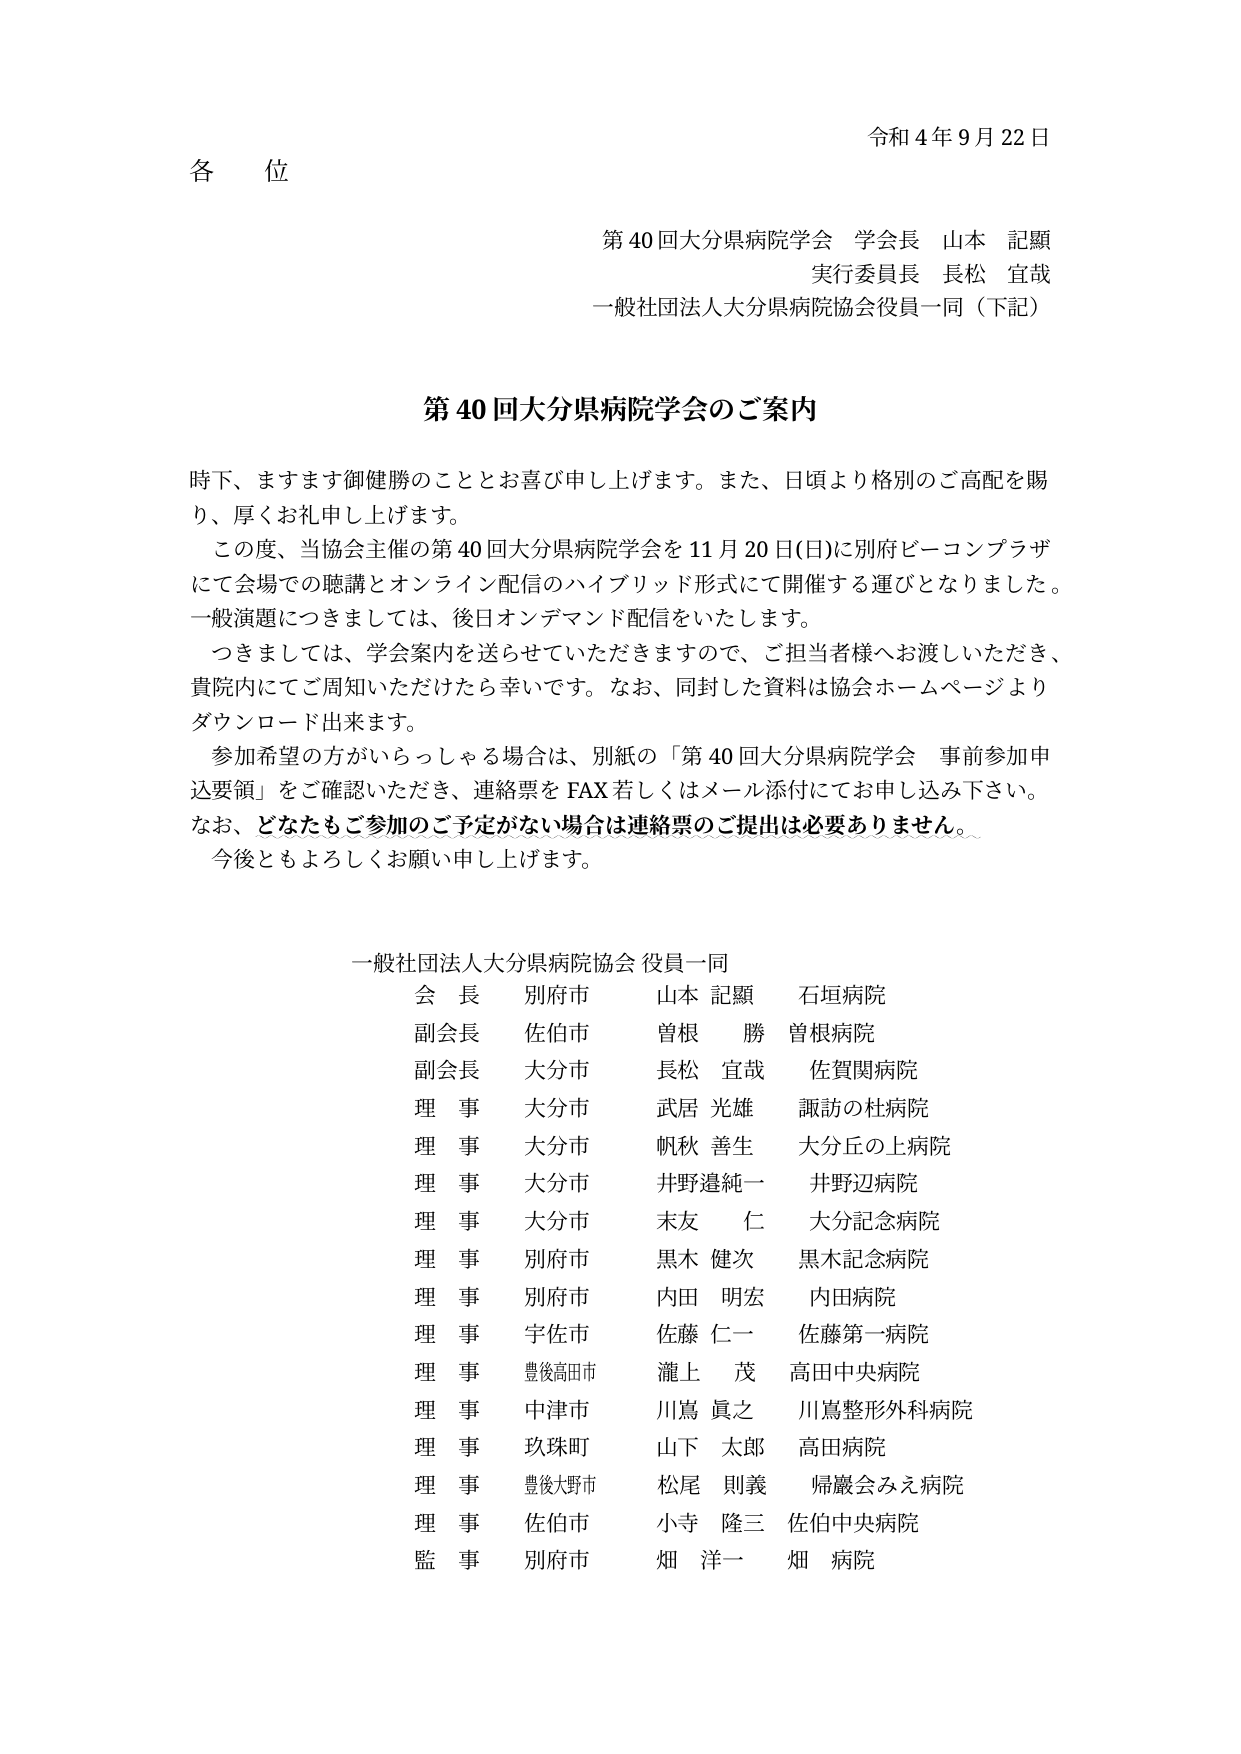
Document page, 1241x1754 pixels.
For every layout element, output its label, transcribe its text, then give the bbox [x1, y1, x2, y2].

text 実行委員長 長松 宜哉 [189, 255, 1051, 288]
text 理 事 別府市 黒木 健次 黒木記念病院 [414, 1242, 1051, 1273]
text 理 事 別府市 内田 明宏 内田病院 [414, 1280, 1051, 1311]
text 理 事 大分市 末友 仁 大分記念病院 [414, 1204, 1051, 1236]
text 会 長 別府市 山本 記顯 石垣病院 [414, 978, 1051, 1009]
text 理 事 大分市 武居 光雄 諏訪の杜病院 [414, 1091, 1051, 1123]
text 理 事 豊後高田市 瀧上 茂 高田中央病院 [414, 1355, 1051, 1387]
text 理 事 豊後大野市 松尾 則義 帰巖会みえ病院 [414, 1468, 1051, 1500]
text 時下、ますます御健勝のこととお喜び申し上げます。また、日頃より格別のご高配を賜り、厚くお礼申し上げます。 [189, 462, 1051, 531]
text 理 事 大分市 帆秋 善生 大分丘の上病院 [414, 1129, 1051, 1160]
text 理 事 中津市 川嶌 眞之 川嶌整形外科病院 [414, 1393, 1051, 1424]
text 監 事 別府市 畑 洋一 畑 病院 [414, 1544, 1051, 1575]
text 理 事 佐伯市 小寺 隆三 佐伯中央病院 [414, 1506, 1051, 1537]
text 令和4年9月22日 [189, 118, 1051, 152]
text 理 事 玖珠町 山下 太郎 高田病院 [414, 1431, 1051, 1462]
text つきましては、学会案内を送らせていただきますので、ご担当者様へお渡しいただき、貴院内にてご周知いただけたら幸いです。なお、同封した資料は協会ホームページよりダウンロード出来ます。 [190, 634, 1051, 738]
text 第40回大分県病院学会のご案内 [189, 388, 1051, 427]
text 参加希望の方がいらっしゃる場合は、別紙の「第40回大分県病院学会 事前参加申込要領」をご確認いただき、連絡票をFAX若しくはメール添付にてお申し込み下さい。なお、どなたもご参加のご予定がない場合は連絡票のご提出は必要ありません。 [190, 738, 1051, 841]
text この度、当協会主催の第40回大分県病院学会を11月20日(日)に別府ビーコンプラザにて会場での聴講とオンライン配信のハイブリッド形式にて開催する運びとなりました。一般演題につきましては、後日オンデマンド配信をいたします。 [190, 531, 1051, 634]
text 第40回病院学会 学会長 山本 記顯 [189, 222, 1051, 255]
text 一般社団法人大分県病院協会 役員一同 [352, 945, 851, 978]
text 理 事 宇佐市 佐藤 仁一 佐藤第一病院 [414, 1317, 1051, 1349]
text 今後ともよろしくお願い申し上げます。 [190, 841, 1051, 876]
text 各 位 [189, 152, 1051, 188]
text 一般社団法人大分県病院協会役員一同（下記） [189, 288, 1051, 322]
text 副会長 大分市 長松 宜哉 佐賀関病院 [414, 1053, 1051, 1085]
text 副会長 佐伯市 曽根 勝 曽根病院 [414, 1016, 1051, 1047]
text 理 事 大分市 井野邉純一 井野辺病院 [414, 1167, 1051, 1198]
